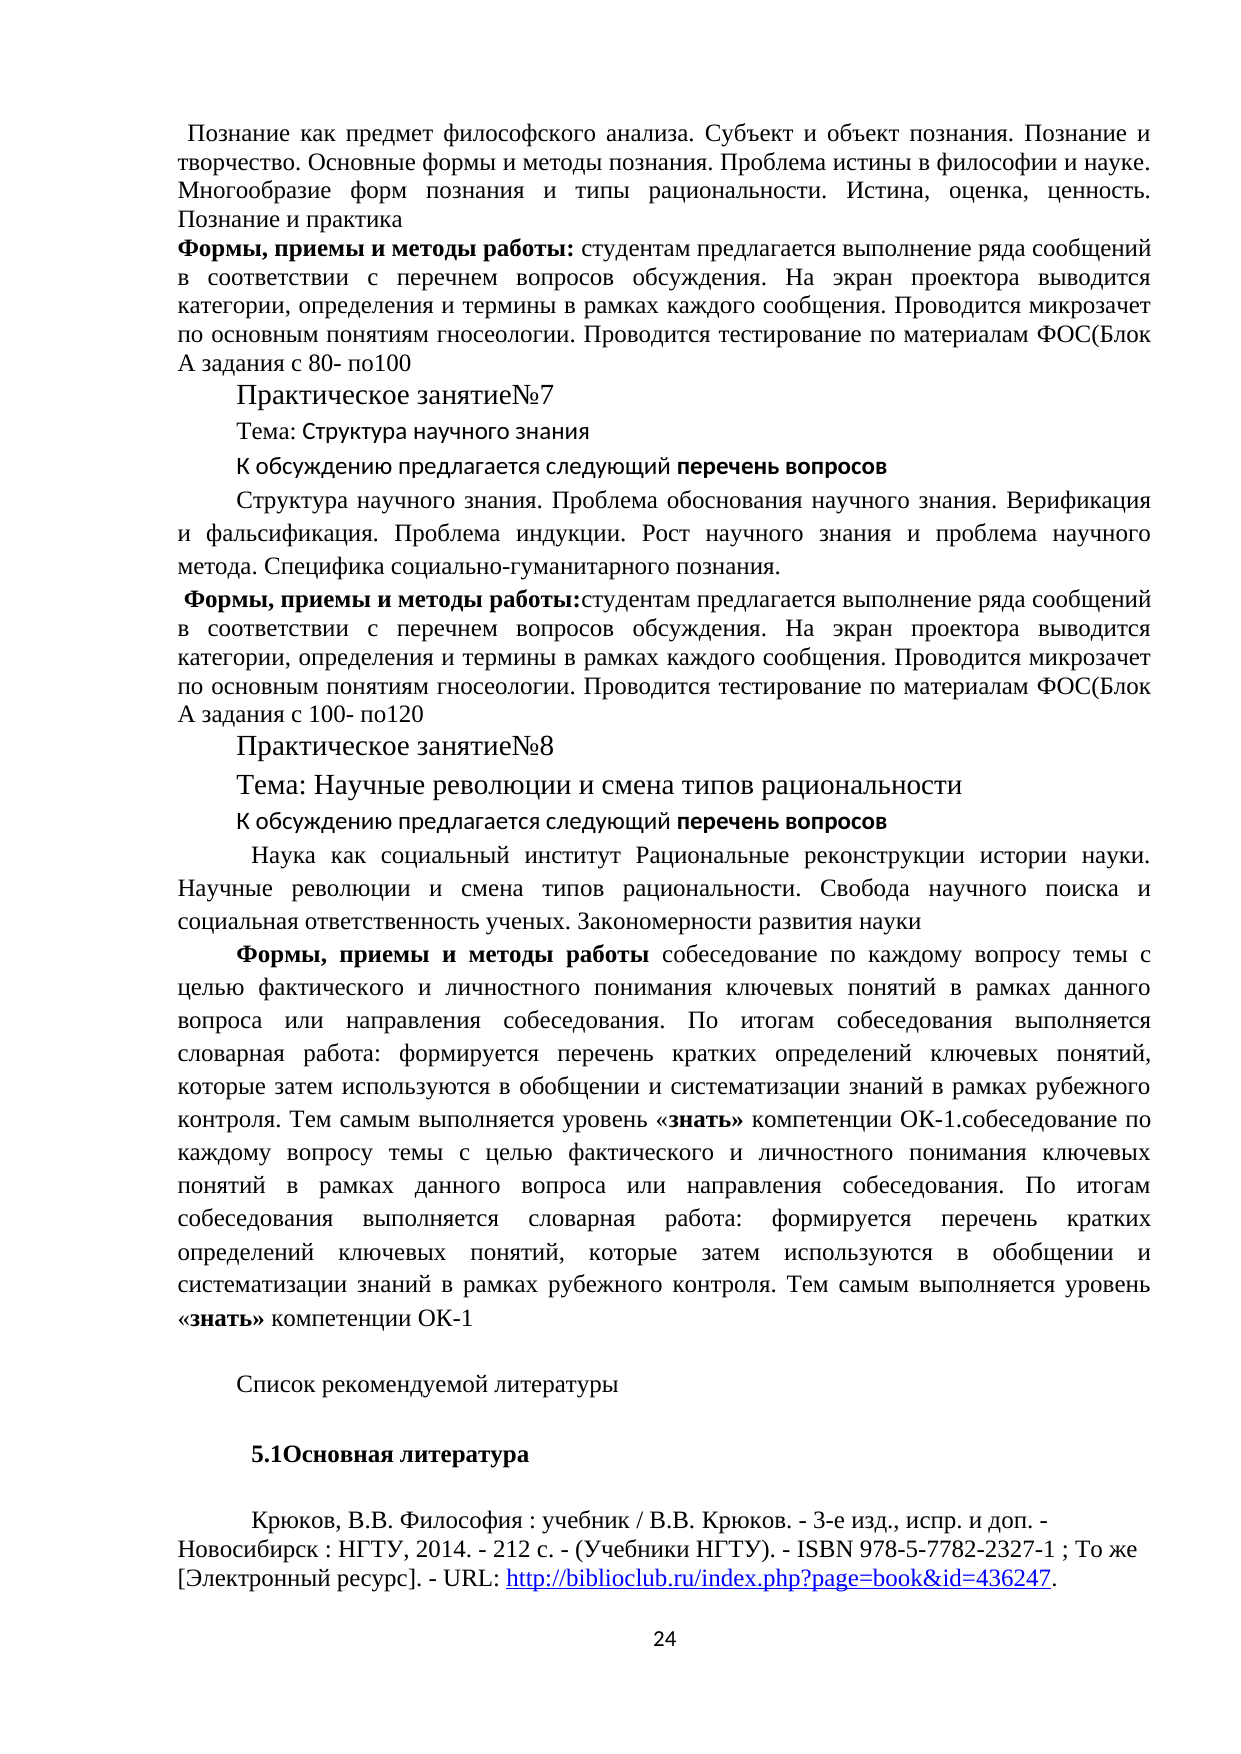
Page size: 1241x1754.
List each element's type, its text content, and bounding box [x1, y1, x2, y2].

text Наука как социальный институт Рациональные реконструкции истории науки. Научные революции и смена типов рациональности. Свобода научного поиска и социальная ответственность ученых. Закономерности развития науки [177, 840, 1152, 935]
text К обсуждению предлагается следующий перечень вопросов [177, 805, 1152, 836]
text Список рекомендуемой литературы [177, 1369, 1152, 1397]
text Формы, приемы и методы работы собеседование по каждому вопросу темы с целью фактического и личностного понимания ключевых понятий в рамках данного вопроса или направления собеседования. По итогам собеседования выполняется словарная работа: формируется перечень кратких определений ключевых понятий, которые затем используются в обобщении и систематизации знаний в рамках рубежного контроля. Тем самым выполняется уровень «знать» компетенции ОК-1.собеседование по каждому вопросу темы с целью фактического и личностного понимания ключевых понятий в рамках данного вопроса или направления собеседования. По итогам собеседования выполняется словарная работа: формируется перечень кратких определений ключевых понятий, которые затем используются в обобщении и систематизации знаний в рамках рубежного контроля. Тем самым выполняется уровень «знать» компетенции ОК-1 [177, 939, 1152, 1331]
text Формы, приемы и методы работы:студентам предлагается выполнение ряда сообщений в соответствии с перечнем вопросов обсуждения. На экран проектора выводится категории, определения и термины в рамках каждого сообщения. Проводится микрозачет по основным понятиям гносеологии. Проводится тестирование по материалам ФОС(Блок А задания с 100- по120 [177, 584, 1152, 728]
text Тема: Структура научного знания [177, 415, 1152, 446]
text Формы, приемы и методы работы: студентам предлагается выполнение ряда сообщений в соответствии с перечнем вопросов обсуждения. На экран проектора выводится категории, определения и термины в рамках каждого сообщения. Проводится микрозачет по основным понятиям гносеологии. Проводится тестирование по материалам ФОС(Блок А задания с 80- по100 [177, 233, 1152, 377]
text Практическое занятие№7 [177, 377, 1152, 410]
text Структура научного знания. Проблема обоснования научного знания. Верификация и фальсификация. Проблема индукции. Рост научного знания и проблема научного метода. Специфика социально-гуманитарного познания. [177, 485, 1152, 580]
text К обсуждению предлагается следующий перечень вопросов [177, 450, 1152, 481]
text Тема: Научные революции и смена типов рациональности [177, 767, 1152, 800]
text Практическое занятие№8 [177, 728, 1152, 762]
text 5.1Основная литература [177, 1439, 1152, 1468]
text Крюков, В.В. Философия : учебник / В.В. Крюков. - 3-е изд., испр. и доп. - Новосибирск : НГТУ, 2014. - 212 с. - (Учебники НГТУ). - ISBN 978-5-7782-2327-1 ; То же [Электронный ресурс]. - URL: http://biblioclub.ru/index.php?page=book&id=436247. [177, 1505, 1152, 1592]
text Познание как предмет философского анализа. Субъект и объект познания. Познание и творчество. Основные формы и методы познания. Проблема истины в философии и науке. Многообразие форм познания и типы рациональности. Истина, оценка, ценность. Познание и практика [177, 118, 1152, 233]
